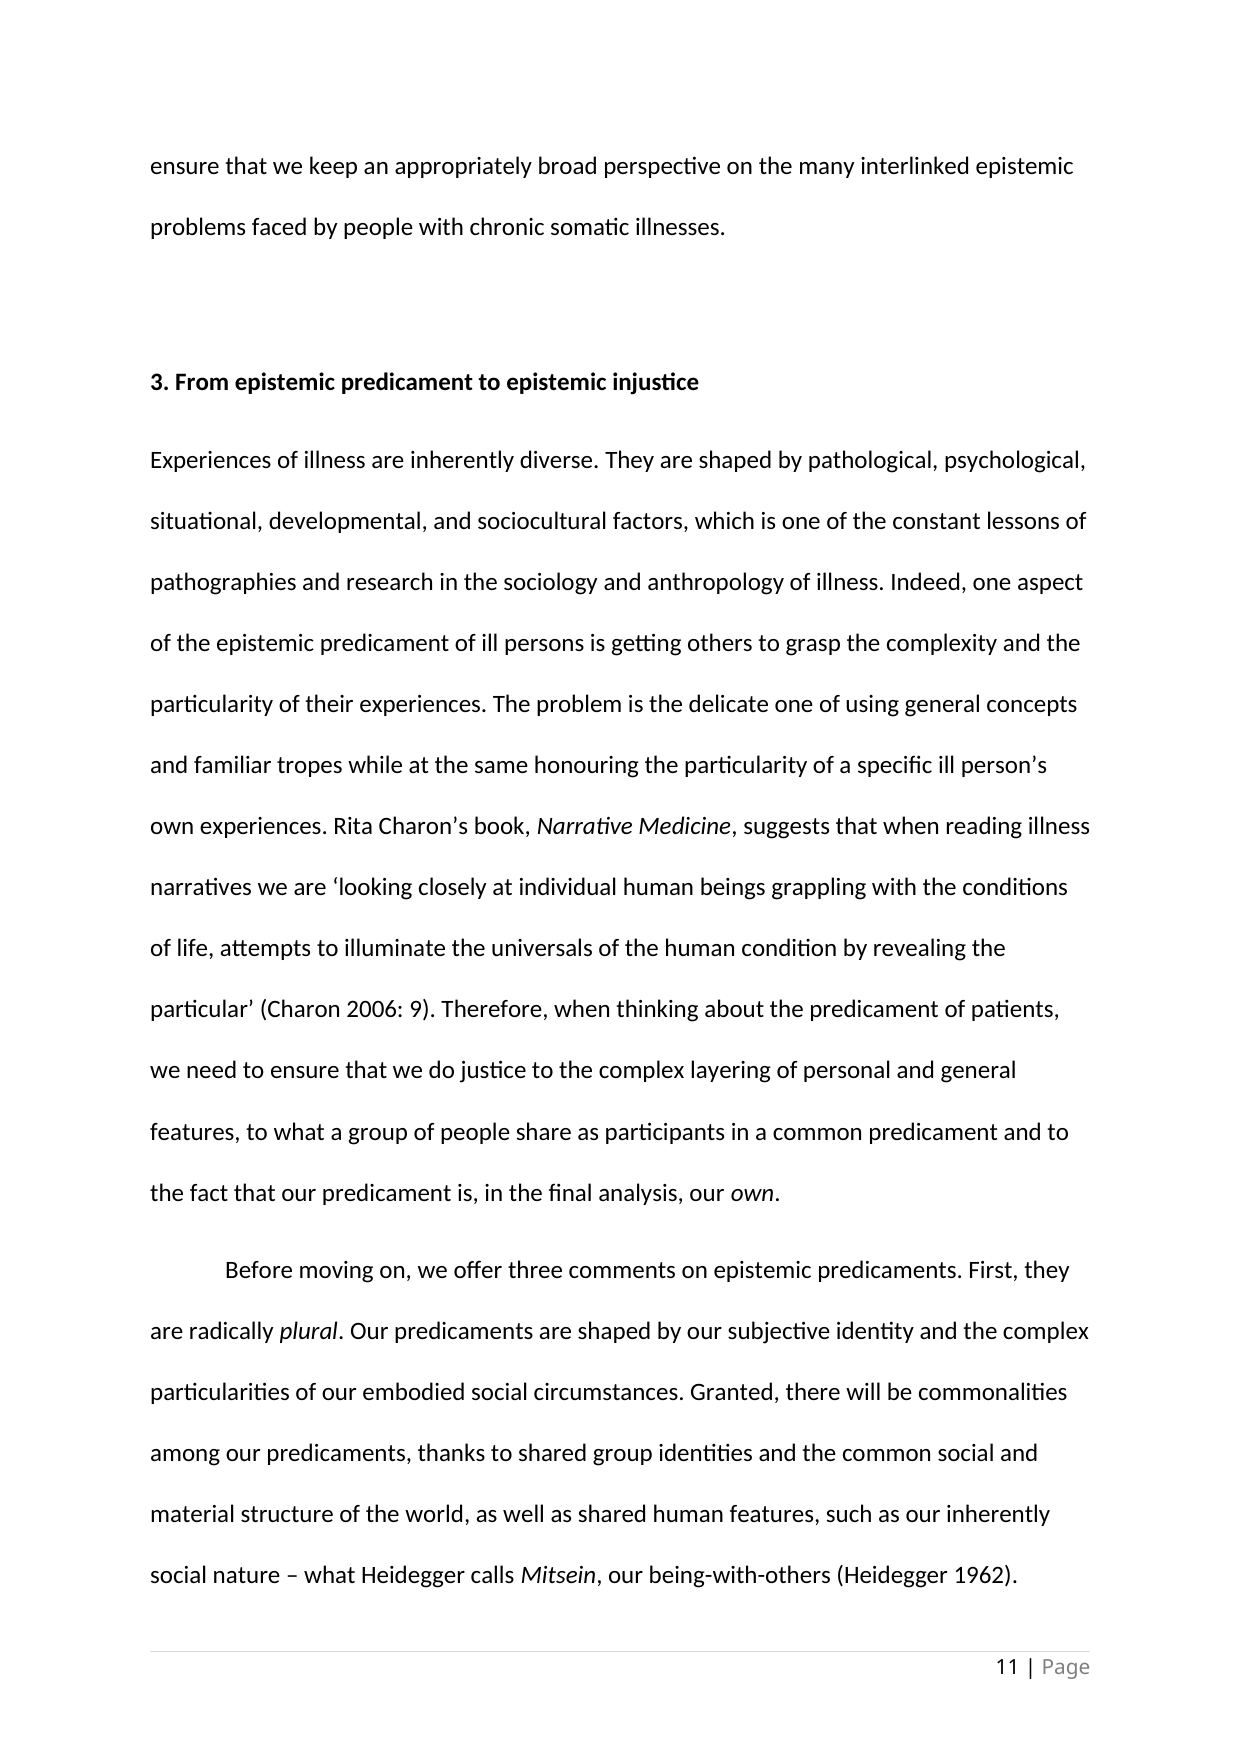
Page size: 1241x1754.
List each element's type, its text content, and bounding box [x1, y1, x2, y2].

text Experiences of illness are inherently diverse. They are shaped by pathological, psychological, situational, developmental, and sociocultural factors, which is one of the constant lessons of pathographies and research in the sociology and anthropology of illness. Indeed, one aspect of the epistemic predicament of ill persons is getting others to grasp the complexity and the particularity of their experiences. The problem is the delicate one of using general concepts and familiar tropes while at the same honouring the particularity of a specific ill person’s own experiences. Rita Charon’s book, Narrative Medicine, suggests that when reading illness narratives we are ‘looking closely at individual human beings grappling with the conditions of life, attempts to illuminate the universals of the human condition by revealing the particular’ (Charon 2006: 9). Therefore, when thinking about the predicament of patients, we need to ensure that we do justice to the complex layering of personal and general features, to what a group of people share as participants in a common predicament and to the fact that our predicament is, in the final analysis, our own. [150, 444, 1090, 1207]
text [150, 150, 1090, 242]
text 3. From epistemic predicament to epistemic injustice [150, 366, 1090, 397]
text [150, 1254, 1090, 1590]
